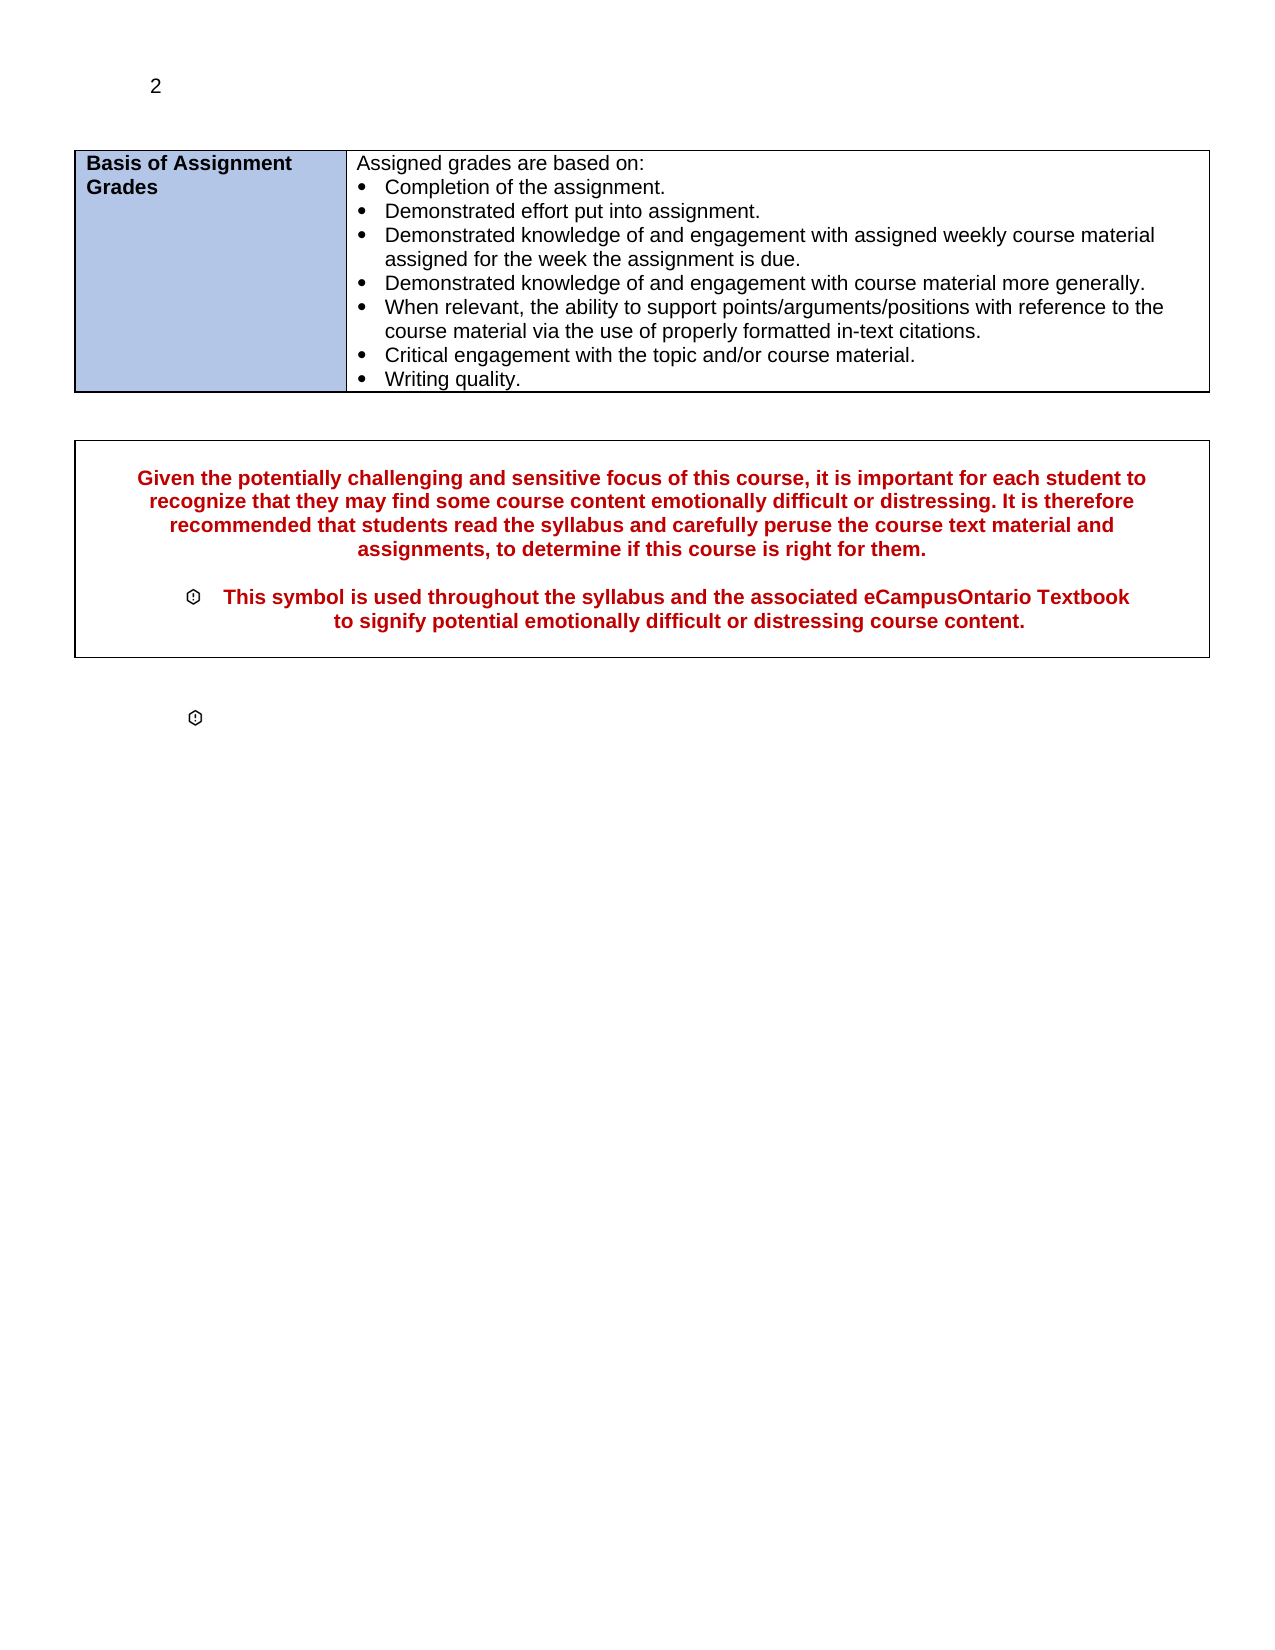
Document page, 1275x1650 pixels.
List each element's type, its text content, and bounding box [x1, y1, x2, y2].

table_header Assigned grades are based on: Completion of the assignment. Demonstrated effort put into assignment. Demonstrated knowledge of and engagement with assigned weekly course material assigned for the week the assignment is due. Demonstrated knowledge of and engagement with course material more generally. When relevant, the ability to support points/arguments/positions with reference to the course material via the use of properly formatted in-text citations. Critical engagement with the topic and/or course material. Writing quality. [347, 151, 1209, 391]
picture [188, 709, 203, 726]
table_header Basis of Assignment Grades [76, 151, 346, 391]
table_header Given the potentially challenging and sensitive focus of this course, it is important for each student to recognize that they may find some course content emotionally difficult or distressing. It is therefore recommended that students read the syllabus and carefully peruse the course text material and assignments, to determine if this course is right for them. This symbol is used throughout the syllabus and the associated eCampusOntario Textbook to signify potential emotionally difficult or distressing course content. [76, 441, 1209, 657]
picture [186, 588, 201, 605]
